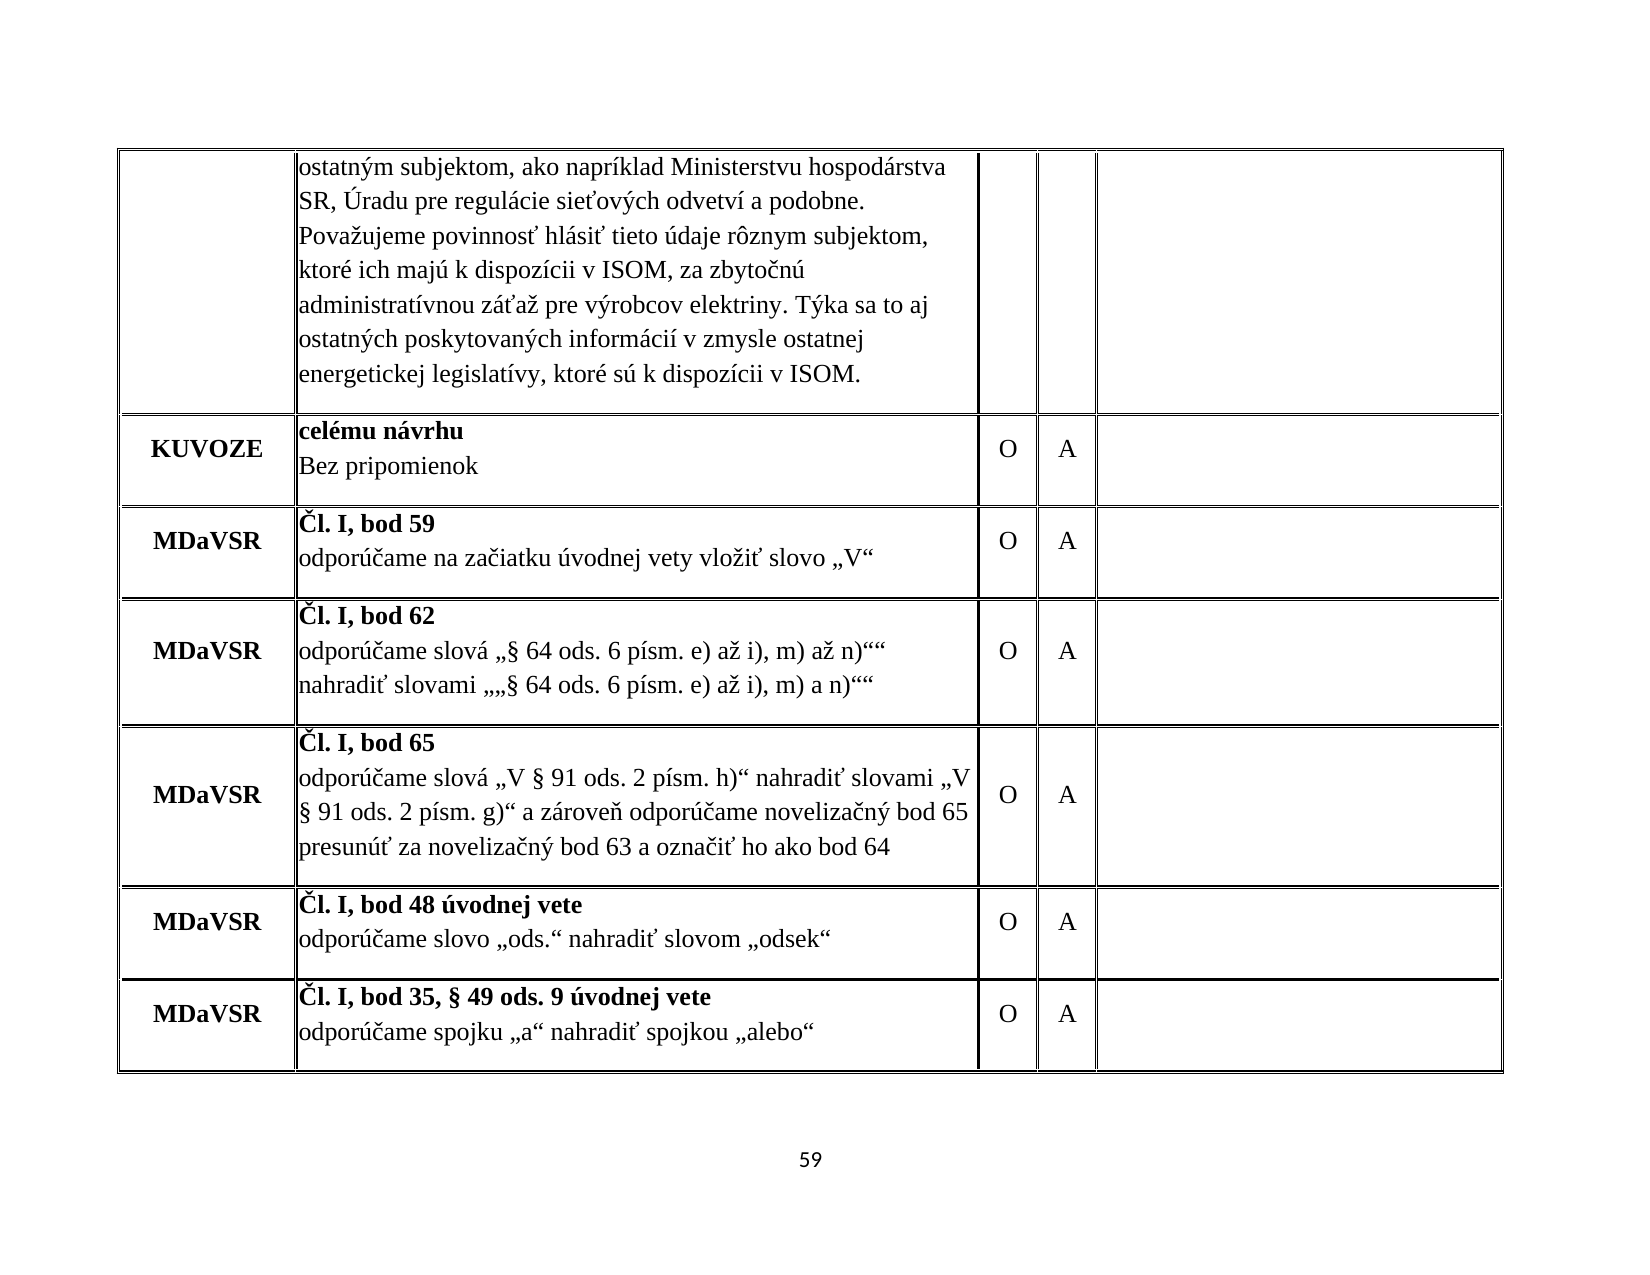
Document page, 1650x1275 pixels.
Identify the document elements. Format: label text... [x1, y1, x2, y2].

table_cell O [980, 889, 1036, 978]
table_cell O [980, 728, 1036, 885]
table_cell Čl. I, bod 65 odporúčame slová „V § 91 ods. 2 písm. h)“ nahradiť slovami „V § 91 ods. 2 písm. g)“ a zároveň odporúčame novelizačný bod 65 presunúť za novelizačný bod 63 a označiť ho ako bod 64 [298, 728, 977, 885]
table_cell O [980, 508, 1036, 597]
table_cell O [980, 416, 1036, 505]
table_cell Klub 500 [118, 149, 296, 412]
table_cell [1098, 412, 1501, 505]
table_cell [1098, 724, 1501, 885]
table_cell [1098, 885, 1501, 978]
table_cell MDaVSR [118, 978, 296, 1070]
table_cell A [1039, 889, 1095, 978]
table_cell A [1039, 728, 1095, 885]
table_cell Čl. I, bod 48 úvodnej vete odporúčame slovo „ods.“ nahradiť slovom „odsek“ [298, 889, 977, 978]
table_cell MDaVSR [120, 597, 294, 724]
table_cell KUVOZE [120, 412, 294, 505]
table_cell Z [978, 151, 1038, 412]
table_cell MDaVSR [120, 724, 294, 885]
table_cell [296, 151, 978, 412]
table_cell celému návrhu Bez pripomienok [298, 416, 977, 505]
table_cell A [1039, 601, 1095, 724]
table_cell N [1038, 151, 1097, 412]
table_cell Čl. I, bod 59 odporúčame na začiatku úvodnej vety vložiť slovo „V“ [298, 508, 977, 597]
table_cell O [978, 981, 1038, 1070]
table_cell O [980, 601, 1036, 724]
table_cell Čl. I, bod 35, § 49 ods. 9 úvodnej vete odporúčame spojku „a“ nahradiť spojkou „alebo“ [296, 981, 978, 1070]
table_cell A [1039, 416, 1095, 505]
table_cell A [1039, 508, 1095, 597]
table_cell [1097, 978, 1502, 1070]
table_cell [1098, 597, 1501, 724]
table_cell Čl. I, bod 62 odporúčame slová „§ 64 ods. 6 písm. e) až i), m) až n)““ nahradiť slovami „„§ 64 ods. 6 písm. e) až i), m) a n)““ [298, 601, 977, 724]
table_cell A [1038, 981, 1097, 1070]
table_cell MDaVSR [120, 885, 294, 978]
table_cell MDaVSR [118, 505, 296, 597]
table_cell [1097, 151, 1501, 412]
table_cell [1097, 505, 1502, 597]
